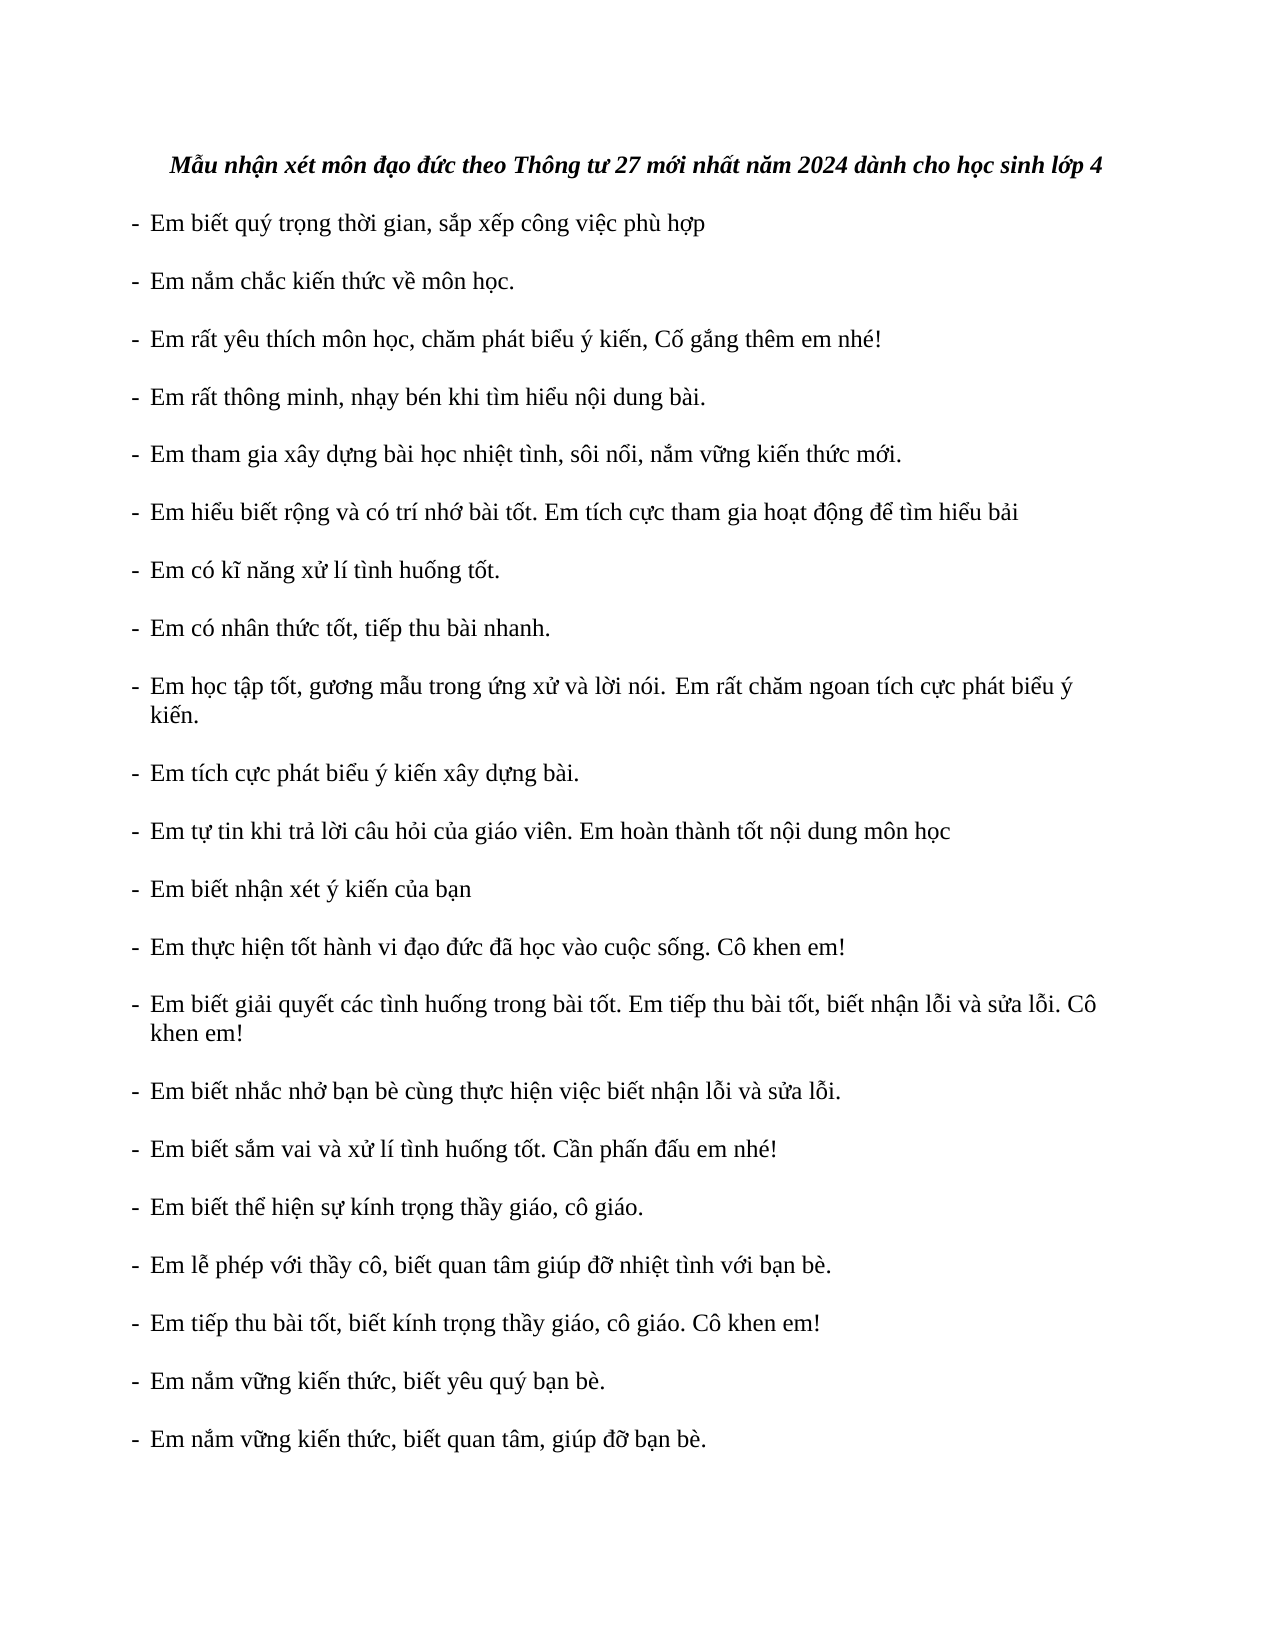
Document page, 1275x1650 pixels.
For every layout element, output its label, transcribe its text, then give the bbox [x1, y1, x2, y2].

text - Em biết nhận xét ý kiến của bạn [131, 874, 1125, 902]
text - Em tiếp thu bài tốt, biết kính trọng thầy giáo, cô giáo. Cô khen em! [131, 1308, 1125, 1337]
text - Em lễ phép với thầy cô, biết quan tâm giúp đỡ nhiệt tình với bạn bè. [131, 1250, 1125, 1279]
text - Em rất yêu thích môn học, chăm phát biểu ý kiến, Cố gắng thêm em nhé! [131, 324, 1125, 352]
text - Em tham gia xây dựng bài học nhiệt tình, sôi nổi, nắm vững kiến thức mới. [131, 439, 1125, 468]
text - Em biết sắm vai và xử lí tình huống tốt. Cần phấn đấu em nhé! [131, 1134, 1125, 1163]
text - Em có nhân thức tốt, tiếp thu bài nhanh. [131, 613, 1125, 642]
text - Em nắm vững kiến thức, biết yêu quý bạn bè. [131, 1366, 1125, 1394]
text - Em biết giải quyết các tình huống trong bài tốt. Em tiếp thu bài tốt, biết nhận lỗi và sửa lỗi. Cô khen em! [131, 989, 1125, 1047]
text - Em thực hiện tốt hành vi đạo đức đã học vào cuộc sống. Cô khen em! [131, 932, 1125, 960]
text - Em biết nhắc nhở bạn bè cùng thực hiện việc biết nhận lỗi và sửa lỗi. [131, 1076, 1125, 1105]
text - Em nắm vững kiến thức, biết quan tâm, giúp đỡ bạn bè. [131, 1424, 1125, 1452]
text - Em hiểu biết rộng và có trí nhớ bài tốt. Em tích cực tham gia hoạt động để tìm hiểu bải [131, 497, 1125, 526]
text - Em biết quý trọng thời gian, sắp xếp công việc phù hợp [131, 208, 1125, 237]
text - Em có kĩ năng xử lí tình huống tốt. [131, 555, 1125, 584]
text Mẫu nhận xét môn đạo đức theo Thông tư 27 mới nhất năm 2024 dành cho học sinh lớp 4 [150, 150, 1125, 179]
text - Em rất thông minh, nhạy bén khi tìm hiểu nội dung bài. [131, 382, 1125, 410]
text - Em biết thể hiện sự kính trọng thầy giáo, cô giáo. [131, 1192, 1125, 1221]
text - Em học tập tốt, gương mẫu trong ứng xử và lời nói. Em rất chăm ngoan tích cực phát biểu ý kiến. [131, 671, 1125, 729]
text - Em tự tin khi trả lời câu hỏi của giáo viên. Em hoàn thành tốt nội dung môn học [131, 816, 1125, 844]
text - Em tích cực phát biểu ý kiến xây dựng bài. [131, 758, 1125, 787]
text - Em nắm chắc kiến thức về môn học. [131, 266, 1125, 294]
